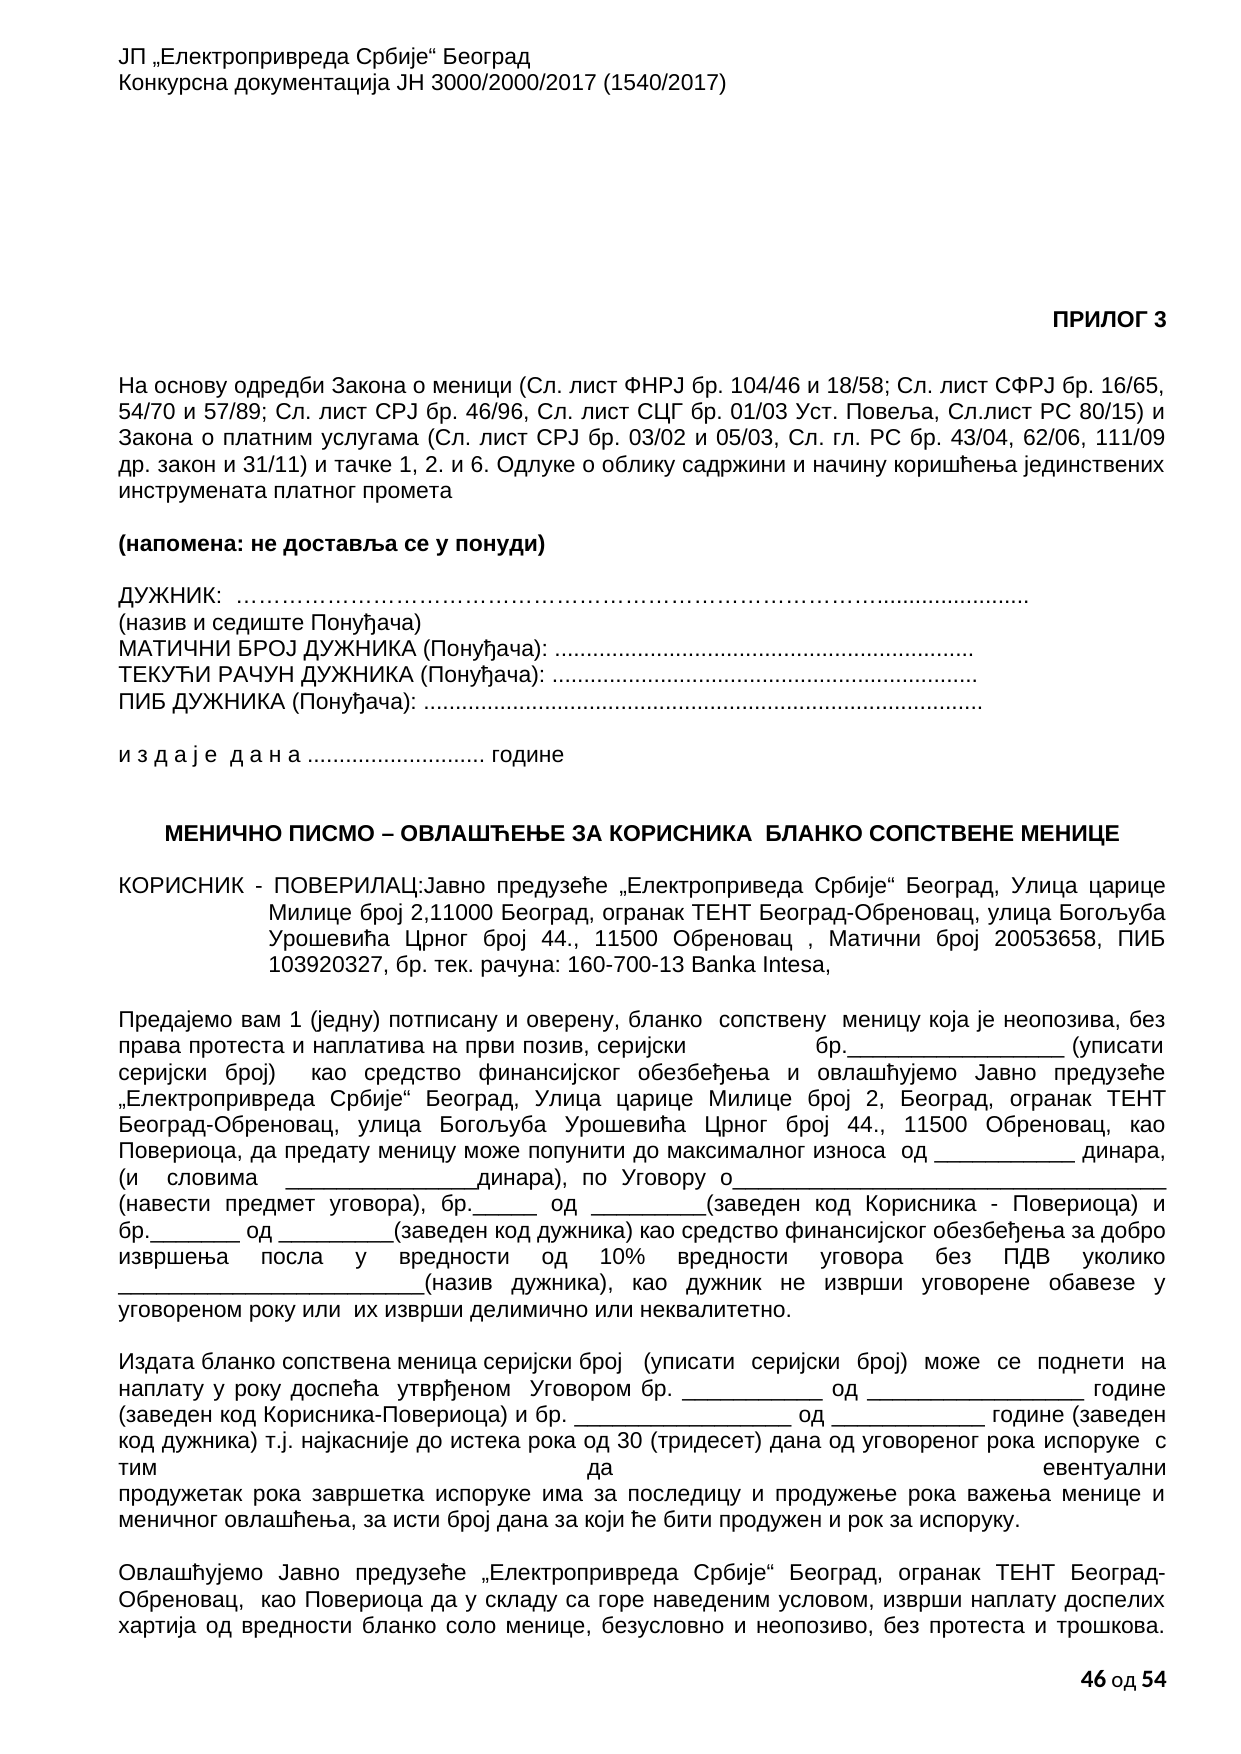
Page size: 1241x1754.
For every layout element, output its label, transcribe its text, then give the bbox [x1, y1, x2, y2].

text (назив и седиште Понуђача) [118, 609, 1166, 635]
text Предајемо вам 1 (једну) потписану и оверену, бланко сопствену меницу која је неопозива, без права протеста и наплатива на први позив, серијски бр._________________ (уписати серијски број) као средство финансијског обезбеђења и овлашћујемо Јавно предузеће „Електропривреда Србије“ Београд, Улица царице Милице број 2, Београд, огранак ТЕНТ Београд-Обреновац, улица Богољуба Урошевића Црног број 44., 11500 Обреновац, као Повериоца, да предату меницу може попунити до максималног износа од ___________ динара, (и словима _______________динара), по Уговору о__________________________________ (навести предмет уговора), бр._____ од _________(заведен код Корисника - Повериоца) и бр._______ од _________(заведен код дужника) као средство финансијског обезбеђења за добро извршења посла у вредности од 10% вредности уговора без ПДВ уколико ________________________(назив дужника), као дужник не изврши уговорене обавезе у уговореном року или их изврши делимично или неквалитетно. [118, 1006, 1166, 1322]
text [118, 1559, 1166, 1638]
text МАТИЧНИ БРОЈ ДУЖНИКА (Понуђача): .................................................................. [118, 635, 1166, 661]
text Издата бланко сопствена меница серијски број (уписати серијски број) може се поднети на наплату у року доспећа утврђеном Уговором бр. ___________ од _________________ године (заведен код Корисника-Повериоца) и бр. _________________ од ____________ године (заведен код дужника) т.ј. најкасније до истека рока од 30 (тридесет) дана од уговореног рока испоруке с тим да евентуални продужетак рока завршетка испоруке има за последицу и продужење рока важења менице и меничног овлашћења, за исти број дана за који ће бити продужен и рок за испоруку. [118, 1348, 1166, 1533]
text ТЕКУЋИ РАЧУН ДУЖНИКА (Понуђача): ................................................................... [118, 661, 1166, 688]
text ДУЖНИК: …………………………………………………………………………........................ [118, 582, 1166, 609]
text и з д а ј е д а н а ............................ године [118, 741, 1166, 767]
text Нa oснoву oдрeдби Зaкoнa o мeници (Сл. лист ФНРJ бр. 104/46 и 18/58; Сл. лист СФРJ бр. 16/65, 54/70 и 57/89; Сл. лист СРJ бр. 46/96, Сл. лист СЦГ бр. 01/03 Уст. Повеља, Сл.лист РС 80/15) и Зaкoнa o платним услугама (Сл. лист СРЈ бр. 03/02 и 05/03, Сл. гл. РС бр. 43/04, 62/06, 111/09 др. закон и 31/11) и тачке 1, 2. и 6. Одлуке о облику садржини и начину коришћења јединствених инструмената платног промета [118, 372, 1166, 503]
text КОРИСНИК - ПОВЕРИЛАЦ:Јавно предузеће „Електроприведа Србије“ Београд, Улица царице Милице број 2,11000 Београд, огранак ТЕНТ Београд-Обреновац, улица Богољуба Урошевића Црног број 44., 11500 Обреновац , Матични број 20053658, ПИБ 103920327, бр. тек. рачуна: 160-700-13 Banka Intesa, [118, 872, 1166, 978]
text МЕНИЧНО ПИСМО – ОВЛАШЋЕЊЕ ЗА КОРИСНИКА БЛАНКО СОПСТВЕНЕ МЕНИЦЕ [118, 819, 1166, 846]
text ПРИЛОГ 3 [118, 306, 1166, 333]
text (напомена: не доставља се у понуди) [118, 530, 1166, 556]
text ПИБ ДУЖНИКА (Понуђача): ........................................................................................ [118, 688, 1166, 714]
